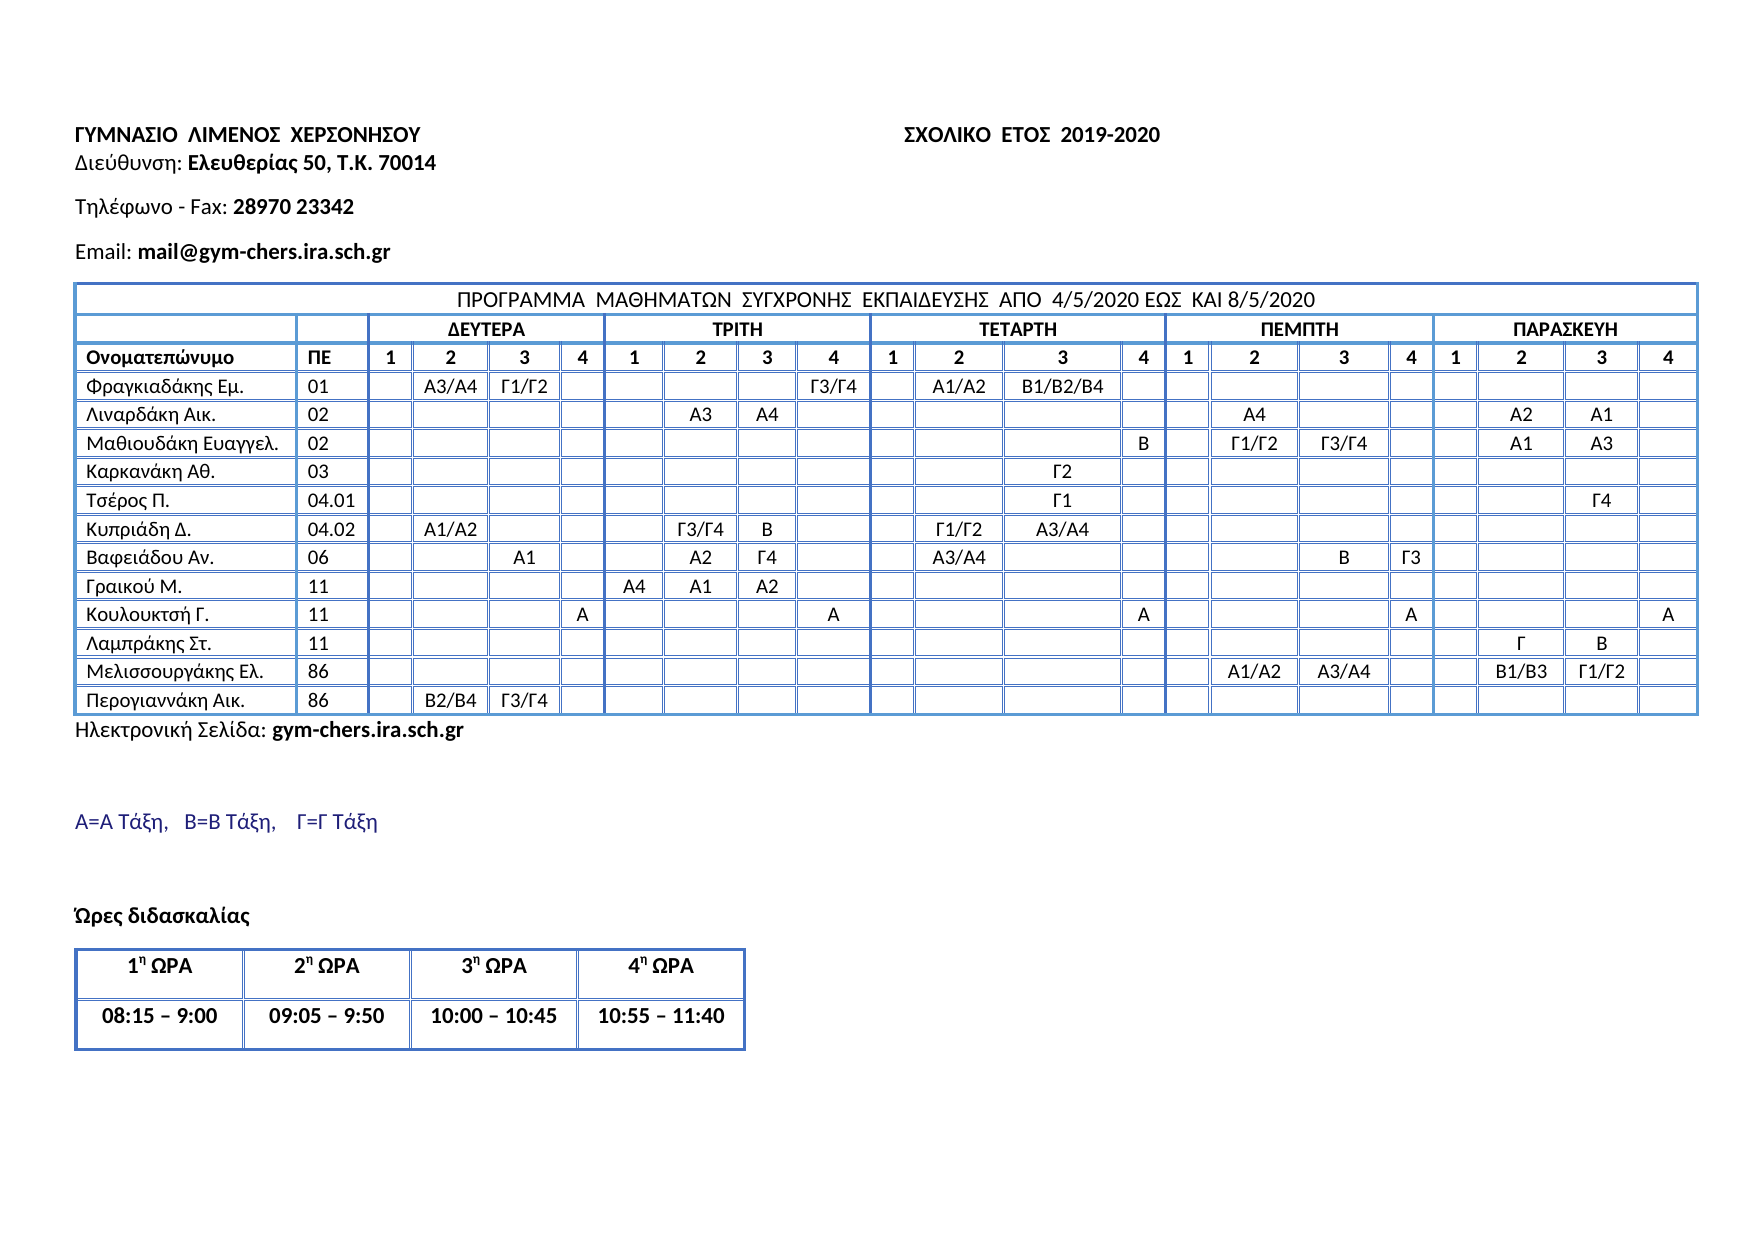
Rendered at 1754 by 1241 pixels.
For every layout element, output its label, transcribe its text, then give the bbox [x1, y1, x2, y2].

table_cell [739, 430, 795, 456]
table_cell Α1 [1479, 430, 1563, 456]
table_cell [872, 516, 913, 541]
table_cell [1167, 573, 1208, 598]
table_cell [606, 373, 662, 398]
table_cell [872, 402, 913, 427]
table_cell Γ1/Γ2 [1212, 430, 1297, 456]
table_cell [1167, 430, 1208, 456]
table_cell [370, 601, 411, 627]
table_cell [1391, 687, 1432, 712]
table_cell [1391, 402, 1432, 427]
table_cell [1005, 430, 1120, 456]
table_cell [739, 459, 795, 484]
table_cell Γραικού Μ. [77, 573, 295, 598]
table_cell Β [739, 516, 795, 541]
table_cell [916, 687, 1002, 712]
table_cell [665, 373, 736, 398]
table_cell [370, 687, 411, 712]
table_cell [1005, 544, 1120, 570]
table_cell [1640, 687, 1696, 712]
table_cell ΠΑΡΑΣΚΕΥΗ [1435, 316, 1696, 341]
table_cell Α1 [665, 573, 736, 598]
table_cell [1167, 487, 1208, 513]
table_cell Ονοματεπώνυμο [77, 345, 295, 370]
table_cell [1391, 430, 1432, 456]
table_cell [77, 316, 295, 341]
table_cell [370, 459, 411, 484]
table_cell Α [1640, 601, 1696, 627]
table_cell ΤΕΤΑΡΤΗ [872, 316, 1164, 341]
table_cell [1300, 630, 1388, 655]
table_cell 4 [1391, 345, 1432, 370]
table_cell [1640, 573, 1696, 598]
table_cell 4 [562, 345, 603, 370]
table_cell [1167, 373, 1208, 398]
table_cell [1123, 630, 1164, 655]
table_cell [1435, 659, 1476, 684]
table_cell [562, 630, 603, 655]
table_cell [1640, 459, 1696, 484]
table_cell [1566, 601, 1637, 627]
table_cell [665, 601, 736, 627]
table_cell Α [798, 601, 869, 627]
table_cell [665, 630, 736, 655]
table_cell 86 [298, 659, 367, 684]
table_cell [1391, 573, 1432, 598]
table_cell [1005, 402, 1120, 427]
table_cell Α2 [1479, 402, 1563, 427]
table_cell [1435, 573, 1476, 598]
table_cell [872, 487, 913, 513]
table_cell [1566, 516, 1637, 541]
table_cell [1167, 516, 1208, 541]
table_cell [1300, 573, 1388, 598]
table_cell [1300, 687, 1388, 712]
table_cell [414, 573, 487, 598]
table_cell [798, 659, 869, 684]
table_cell [739, 687, 795, 712]
table_cell [606, 601, 662, 627]
table_cell [1479, 544, 1563, 570]
table_cell Γ1/Γ2 [490, 373, 559, 398]
table_cell [798, 430, 869, 456]
table_cell [1005, 659, 1120, 684]
table_cell [606, 402, 662, 427]
table_cell [872, 573, 913, 598]
table_cell 04.01 [298, 487, 367, 513]
table_cell [739, 659, 795, 684]
table_cell [798, 402, 869, 427]
table_cell 3 [1300, 345, 1388, 370]
table_cell Μελισσουργάκης Ελ. [77, 659, 295, 684]
table_cell [1005, 687, 1120, 712]
table_cell [1566, 687, 1637, 712]
table_cell 1 [1435, 345, 1476, 370]
table_cell [872, 544, 913, 570]
table_cell [1212, 601, 1297, 627]
table_cell [798, 459, 869, 484]
table_cell [1167, 459, 1208, 484]
text Email: mail@gym-chers.ira.sch.gr [75, 237, 1679, 265]
table_cell [916, 487, 1002, 513]
table_cell 2 [414, 345, 487, 370]
table_cell Καρκανάκη Αθ. [77, 459, 295, 484]
table_cell Α4 [739, 402, 795, 427]
table_cell [490, 459, 559, 484]
table_cell Μαθιουδάκη Ευαγγελ. [77, 430, 295, 456]
table_header 4η ΩΡΑ [579, 951, 743, 998]
table_cell [1435, 687, 1476, 712]
table_cell [1123, 516, 1164, 541]
table_cell [298, 316, 367, 341]
table_cell [606, 459, 662, 484]
table_cell Γ1/Γ2 [916, 516, 1002, 541]
table_cell 02 [298, 402, 367, 427]
table_cell [1640, 402, 1696, 427]
table_cell [370, 630, 411, 655]
table_cell [1435, 516, 1476, 541]
table_cell [1435, 459, 1476, 484]
table_cell Α4 [1212, 402, 1297, 427]
table_cell Α1/Α2 [1212, 659, 1297, 684]
table_cell [916, 659, 1002, 684]
table_cell [798, 487, 869, 513]
table_cell Α3/Α4 [1005, 516, 1120, 541]
table_cell [414, 459, 487, 484]
table_cell [490, 430, 559, 456]
table_cell Γ3 [1391, 544, 1432, 570]
text Τηλέφωνο - Fax: 28970 23342 [75, 192, 1679, 220]
table_cell 03 [298, 459, 367, 484]
table_cell Β [1566, 630, 1637, 655]
table_cell [1566, 373, 1637, 398]
table_cell Α1 [1566, 402, 1637, 427]
table_cell Β1/Β2/Β4 [1005, 373, 1120, 398]
table_cell [665, 487, 736, 513]
table_cell [1167, 659, 1208, 684]
table_cell 3 [1005, 345, 1120, 370]
table_cell [1391, 630, 1432, 655]
table_cell [1479, 687, 1563, 712]
table_header 1η ΩΡΑ [78, 951, 242, 998]
table_cell 2 [916, 345, 1002, 370]
table_cell [370, 402, 411, 427]
text ΓΥΜΝΑΣΙΟ ΛΙΜΕΝΟΣ ΧΕΡΣΟΝΗΣΟΥ ΣΧΟΛΙΚΟ ΕΤΟΣ 2019-2020 Διεύθυνση: Ελευθερίας 50, Τ.Κ. 70014 [75, 120, 1679, 176]
table_cell [606, 430, 662, 456]
table_cell 04.02 [298, 516, 367, 541]
table_cell [665, 687, 736, 712]
table_cell [1300, 601, 1388, 627]
table_cell [606, 516, 662, 541]
table_cell ΠΕΜΠΤΗ [1167, 316, 1432, 341]
table_cell [916, 573, 1002, 598]
table_cell [1640, 516, 1696, 541]
table_cell [1300, 487, 1388, 513]
table_cell [1123, 402, 1164, 427]
table_cell [872, 630, 913, 655]
table_cell [562, 459, 603, 484]
table_cell ΠΕ [298, 345, 367, 370]
table_cell [370, 516, 411, 541]
table_cell [1300, 373, 1388, 398]
table_cell [1640, 544, 1696, 570]
table_cell Α [562, 601, 603, 627]
table_cell [370, 430, 411, 456]
table_cell [1167, 687, 1208, 712]
table_cell [1123, 459, 1164, 484]
table_cell [1300, 516, 1388, 541]
table_cell 2 [1212, 345, 1297, 370]
table_cell [606, 487, 662, 513]
table_cell 09:05 – 9:50 [245, 1001, 409, 1048]
table_cell Α [1123, 601, 1164, 627]
table_cell [490, 516, 559, 541]
table_cell [414, 544, 487, 570]
table_cell 11 [298, 630, 367, 655]
table_cell [916, 601, 1002, 627]
table_cell [414, 402, 487, 427]
table_cell [1479, 601, 1563, 627]
table_cell [1212, 487, 1297, 513]
table_cell [562, 573, 603, 598]
table_cell [490, 630, 559, 655]
table_cell Α2 [665, 544, 736, 570]
table_cell 06 [298, 544, 367, 570]
table_cell [562, 516, 603, 541]
table_cell Γ4 [739, 544, 795, 570]
table_cell Α4 [606, 573, 662, 598]
table_cell [1123, 373, 1164, 398]
table_cell [798, 687, 869, 712]
table_cell Κουλουκτσή Γ. [77, 601, 295, 627]
table_cell 11 [298, 601, 367, 627]
table_cell [414, 659, 487, 684]
table_cell [1435, 373, 1476, 398]
table_cell [872, 459, 913, 484]
table_cell [606, 659, 662, 684]
table_cell [1005, 630, 1120, 655]
table_cell [562, 402, 603, 427]
table_cell Γ1 [1005, 487, 1120, 513]
table_cell [665, 459, 736, 484]
table_cell 3 [739, 345, 795, 370]
table_cell [1391, 516, 1432, 541]
table_cell Βαφειάδου Αν. [77, 544, 295, 570]
table_cell Γ2 [1005, 459, 1120, 484]
table_cell Α3 [665, 402, 736, 427]
table_cell [370, 659, 411, 684]
table_cell [490, 659, 559, 684]
table_cell [1479, 459, 1563, 484]
table_cell [1167, 402, 1208, 427]
table_cell Β [1123, 430, 1164, 456]
table_cell [798, 516, 869, 541]
table_cell [872, 659, 913, 684]
table_cell [1435, 601, 1476, 627]
table_cell [1391, 487, 1432, 513]
table_cell [490, 573, 559, 598]
table_cell [1435, 544, 1476, 570]
table_header ΠΡΟΓΡΑΜΜΑ ΜΑΘΗΜΑΤΩΝ ΣΥΓΧΡΟΝΗΣ ΕΚΠΑΙΔΕΥΣΗΣ ΑΠΟ 4/5/2020 ΕΩΣ ΚΑΙ 8/5/2020 [77, 285, 1696, 313]
table_cell [370, 544, 411, 570]
table_cell 10:00 – 10:45 [412, 1001, 576, 1048]
text Ηλεκτρονική Σελίδα: gym-chers.ira.sch.gr [75, 716, 1679, 744]
table_cell Β [1300, 544, 1388, 570]
table_cell [414, 601, 487, 627]
table_cell [1640, 373, 1696, 398]
table_cell [1566, 459, 1637, 484]
table_cell [1167, 630, 1208, 655]
table_cell Α1 [490, 544, 559, 570]
table_cell [916, 402, 1002, 427]
table_cell Α3 [1566, 430, 1637, 456]
table_cell [606, 630, 662, 655]
table_cell [414, 630, 487, 655]
table_cell [1391, 659, 1432, 684]
table_cell [1212, 687, 1297, 712]
table_cell ΔΕΥΤΕΡΑ [370, 316, 603, 341]
table_cell [1123, 487, 1164, 513]
table_cell [1479, 516, 1563, 541]
table_cell Α1/Α2 [414, 516, 487, 541]
table_cell [916, 459, 1002, 484]
table_cell Λιναρδάκη Αικ. [77, 402, 295, 427]
table_cell [1566, 544, 1637, 570]
table_cell [739, 487, 795, 513]
table_cell Β2/Β4 [414, 687, 487, 712]
table_cell [1391, 373, 1432, 398]
table_cell [370, 373, 411, 398]
table_cell Α1/Α2 [916, 373, 1002, 398]
table_cell [370, 573, 411, 598]
table_cell [739, 373, 795, 398]
table_cell [739, 601, 795, 627]
table_cell Γ3/Γ4 [798, 373, 869, 398]
table_cell [1212, 373, 1297, 398]
table_cell Α3/Α4 [916, 544, 1002, 570]
table_cell Α2 [739, 573, 795, 598]
table_cell [872, 601, 913, 627]
text Ώρες διδασκαλίας [75, 901, 1679, 929]
table_cell [1212, 630, 1297, 655]
table_cell [370, 487, 411, 513]
table_cell 08:15 – 9:00 [78, 1001, 242, 1048]
table_cell [1123, 687, 1164, 712]
text Α=Α Τάξη, Β=Β Τάξη, Γ=Γ Τάξη [75, 807, 1679, 835]
table_cell [1435, 630, 1476, 655]
table_cell 4 [1640, 345, 1696, 370]
table_cell 2 [1479, 345, 1563, 370]
table_cell [1479, 573, 1563, 598]
table_cell Λαμπράκης Στ. [77, 630, 295, 655]
table_cell [1435, 402, 1476, 427]
table_cell [1391, 459, 1432, 484]
table_cell [739, 630, 795, 655]
table_cell [916, 430, 1002, 456]
table_cell [1123, 544, 1164, 570]
table_cell [1640, 487, 1696, 513]
table_cell [1212, 516, 1297, 541]
table_cell [490, 487, 559, 513]
table_cell Γ4 [1566, 487, 1637, 513]
table_cell [562, 659, 603, 684]
table_cell [1212, 459, 1297, 484]
table_cell [1300, 459, 1388, 484]
table_cell [414, 487, 487, 513]
table_cell Α [1391, 601, 1432, 627]
table_cell 1 [1167, 345, 1208, 370]
table_cell 3 [490, 345, 559, 370]
table_cell [1167, 601, 1208, 627]
table_cell [1005, 601, 1120, 627]
table_cell [1212, 573, 1297, 598]
table_cell Α3/Α4 [414, 373, 487, 398]
table_cell Γ1/Γ2 [1566, 659, 1637, 684]
table_cell [1123, 573, 1164, 598]
table_cell Φραγκιαδάκης Εμ. [77, 373, 295, 398]
table_cell Α3/Α4 [1300, 659, 1388, 684]
table_cell 86 [298, 687, 367, 712]
table_cell Τσέρος Π. [77, 487, 295, 513]
table_cell [414, 430, 487, 456]
table_cell Κυπριάδη Δ. [77, 516, 295, 541]
table_cell [490, 402, 559, 427]
table_cell [562, 430, 603, 456]
table_cell Γ3/Γ4 [665, 516, 736, 541]
table_cell [606, 687, 662, 712]
table_cell [665, 659, 736, 684]
table_header 3η ΩΡΑ [412, 951, 576, 998]
table_cell [798, 630, 869, 655]
table_cell [1123, 659, 1164, 684]
table_cell Γ [1479, 630, 1563, 655]
table_cell [798, 573, 869, 598]
table_cell [1167, 544, 1208, 570]
table_cell [606, 544, 662, 570]
table_cell [872, 430, 913, 456]
table_cell [1212, 544, 1297, 570]
table_cell [1435, 487, 1476, 513]
table_cell Γ3/Γ4 [1300, 430, 1388, 456]
table_cell 3 [1566, 345, 1637, 370]
table_cell [1640, 659, 1696, 684]
table_cell Β1/Β3 [1479, 659, 1563, 684]
table_header 2η ΩΡΑ [245, 951, 409, 998]
table_cell [1640, 430, 1696, 456]
table_cell [1300, 402, 1388, 427]
table_cell [562, 687, 603, 712]
table_cell 4 [1123, 345, 1164, 370]
table_cell [872, 687, 913, 712]
table_cell [1005, 573, 1120, 598]
table_cell 2 [665, 345, 736, 370]
table_cell 11 [298, 573, 367, 598]
table_cell Γ3/Γ4 [490, 687, 559, 712]
table_cell 1 [606, 345, 662, 370]
table_cell [1479, 487, 1563, 513]
table_cell [1435, 430, 1476, 456]
table_cell 10:55 – 11:40 [579, 1001, 743, 1048]
table_cell [562, 544, 603, 570]
table_cell [798, 544, 869, 570]
table_cell [1566, 573, 1637, 598]
table_cell 01 [298, 373, 367, 398]
table_cell [562, 373, 603, 398]
table_cell [490, 601, 559, 627]
table_cell 1 [370, 345, 411, 370]
table_cell [1640, 630, 1696, 655]
table_cell [665, 430, 736, 456]
table_cell [562, 487, 603, 513]
table_cell ΤΡΙΤΗ [606, 316, 869, 341]
table_cell 4 [798, 345, 869, 370]
table_cell 1 [872, 345, 913, 370]
table_cell [916, 630, 1002, 655]
table_cell [872, 373, 913, 398]
table_cell [1479, 373, 1563, 398]
table_cell Περογιαννάκη Αικ. [77, 687, 295, 712]
table_cell 02 [298, 430, 367, 456]
